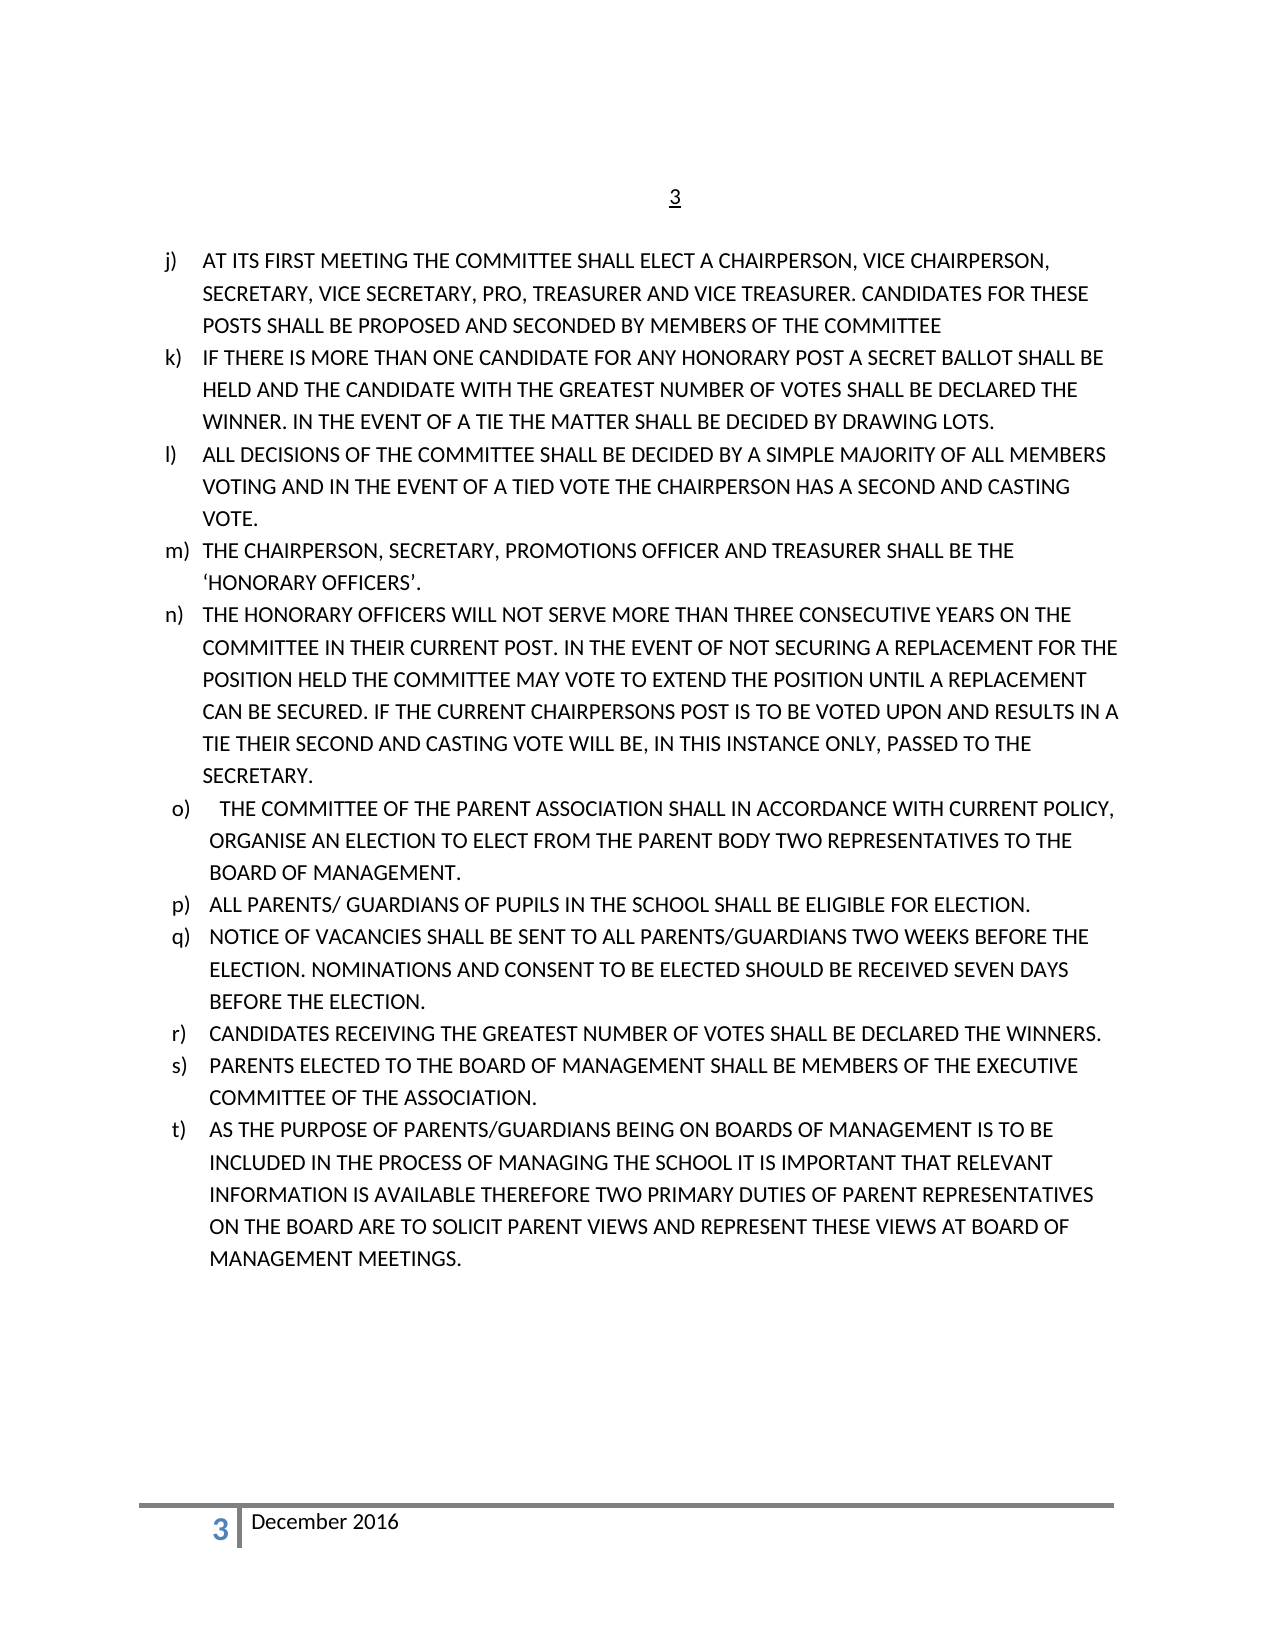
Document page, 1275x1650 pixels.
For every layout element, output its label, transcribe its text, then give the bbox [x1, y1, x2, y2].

list AS THE PURPOSE OF PARENTS/GUARDIANS BEING ON BOARDS OF MANAGEMENT IS TO BE INCLUDED IN THE PROCESS OF MANAGING THE SCHOOL IT IS IMPORTANT THAT RELEVANT INFORMATION IS AVAILABLE THEREFORE TWO PRIMARY DUTIES OF PARENT REPRESENTATIVES ON THE BOARD ARE TO SOLICIT PARENT VIEWS AND REPRESENT THESE VIEWS AT BOARD OF MANAGEMENT MEETINGS. [172, 1116, 1125, 1272]
list IF THERE IS MORE THAN ONE CANDIDATE FOR ANY HONORARY POST A SECRET BALLOT SHALL BE HELD AND THE CANDIDATE WITH THE GREATEST NUMBER OF VOTES SHALL BE DECLARED THE WINNER. IN THE EVENT OF A TIE THE MATTER SHALL BE DECIDED BY DRAWING LOTS. [165, 343, 1125, 436]
list CANDIDATES RECEIVING THE GREATEST NUMBER OF VOTES SHALL BE DECLARED THE WINNERS. [172, 1019, 1125, 1047]
list THE COMMITTEE OF THE PARENT ASSOCIATION SHALL IN ACCORDANCE WITH CURRENT POLICY, ORGANISE AN ELECTION TO ELECT FROM THE PARENT BODY TWO REPRESENTATIVES TO THE BOARD OF MANAGEMENT. [172, 794, 1125, 886]
list THE CHAIRPERSON, SECRETARY, PROMOTIONS OFFICER AND TREASURER SHALL BE THE ‘HONORARY OFFICERS’. [165, 536, 1125, 596]
list NOTICE OF VACANCIES SHALL BE SENT TO ALL PARENTS/GUARDIANS TWO WEEKS BEFORE THE ELECTION. NOMINATIONS AND CONSENT TO BE ELECTED SHOULD BE RECEIVED SEVEN DAYS BEFORE THE ELECTION. [172, 922, 1125, 1015]
list 3 [225, 182, 1125, 210]
list AT ITS FIRST MEETING THE COMMITTEE SHALL ELECT A CHAIRPERSON, VICE CHAIRPERSON, SECRETARY, VICE SECRETARY, PRO, TREASURER AND VICE TREASURER. CANDIDATES FOR THESE POSTS SHALL BE PROPOSED AND SECONDED BY MEMBERS OF THE COMMITTEE [165, 247, 1125, 339]
list PARENTS ELECTED TO THE BOARD OF MANAGEMENT SHALL BE MEMBERS OF THE EXECUTIVE COMMITTEE OF THE ASSOCIATION. [172, 1051, 1125, 1111]
list THE HONORARY OFFICERS WILL NOT SERVE MORE THAN THREE CONSECUTIVE YEARS ON THE COMMITTEE IN THEIR CURRENT POST. IN THE EVENT OF NOT SECURING A REPLACEMENT FOR THE POSITION HELD THE COMMITTEE MAY VOTE TO EXTEND THE POSITION UNTIL A REPLACEMENT CAN BE SECURED. IF THE CURRENT CHAIRPERSONS POST IS TO BE VOTED UPON AND RESULTS IN A TIE THEIR SECOND AND CASTING VOTE WILL BE, IN THIS INSTANCE ONLY, PASSED TO THE SECRETARY. [165, 601, 1125, 789]
list ALL DECISIONS OF THE COMMITTEE SHALL BE DECIDED BY A SIMPLE MAJORITY OF ALL MEMBERS VOTING AND IN THE EVENT OF A TIED VOTE THE CHAIRPERSON HAS A SECOND AND CASTING VOTE. [165, 440, 1125, 532]
list ALL PARENTS/ GUARDIANS OF PUPILS IN THE SCHOOL SHALL BE ELIGIBLE FOR ELECTION. [172, 890, 1125, 918]
